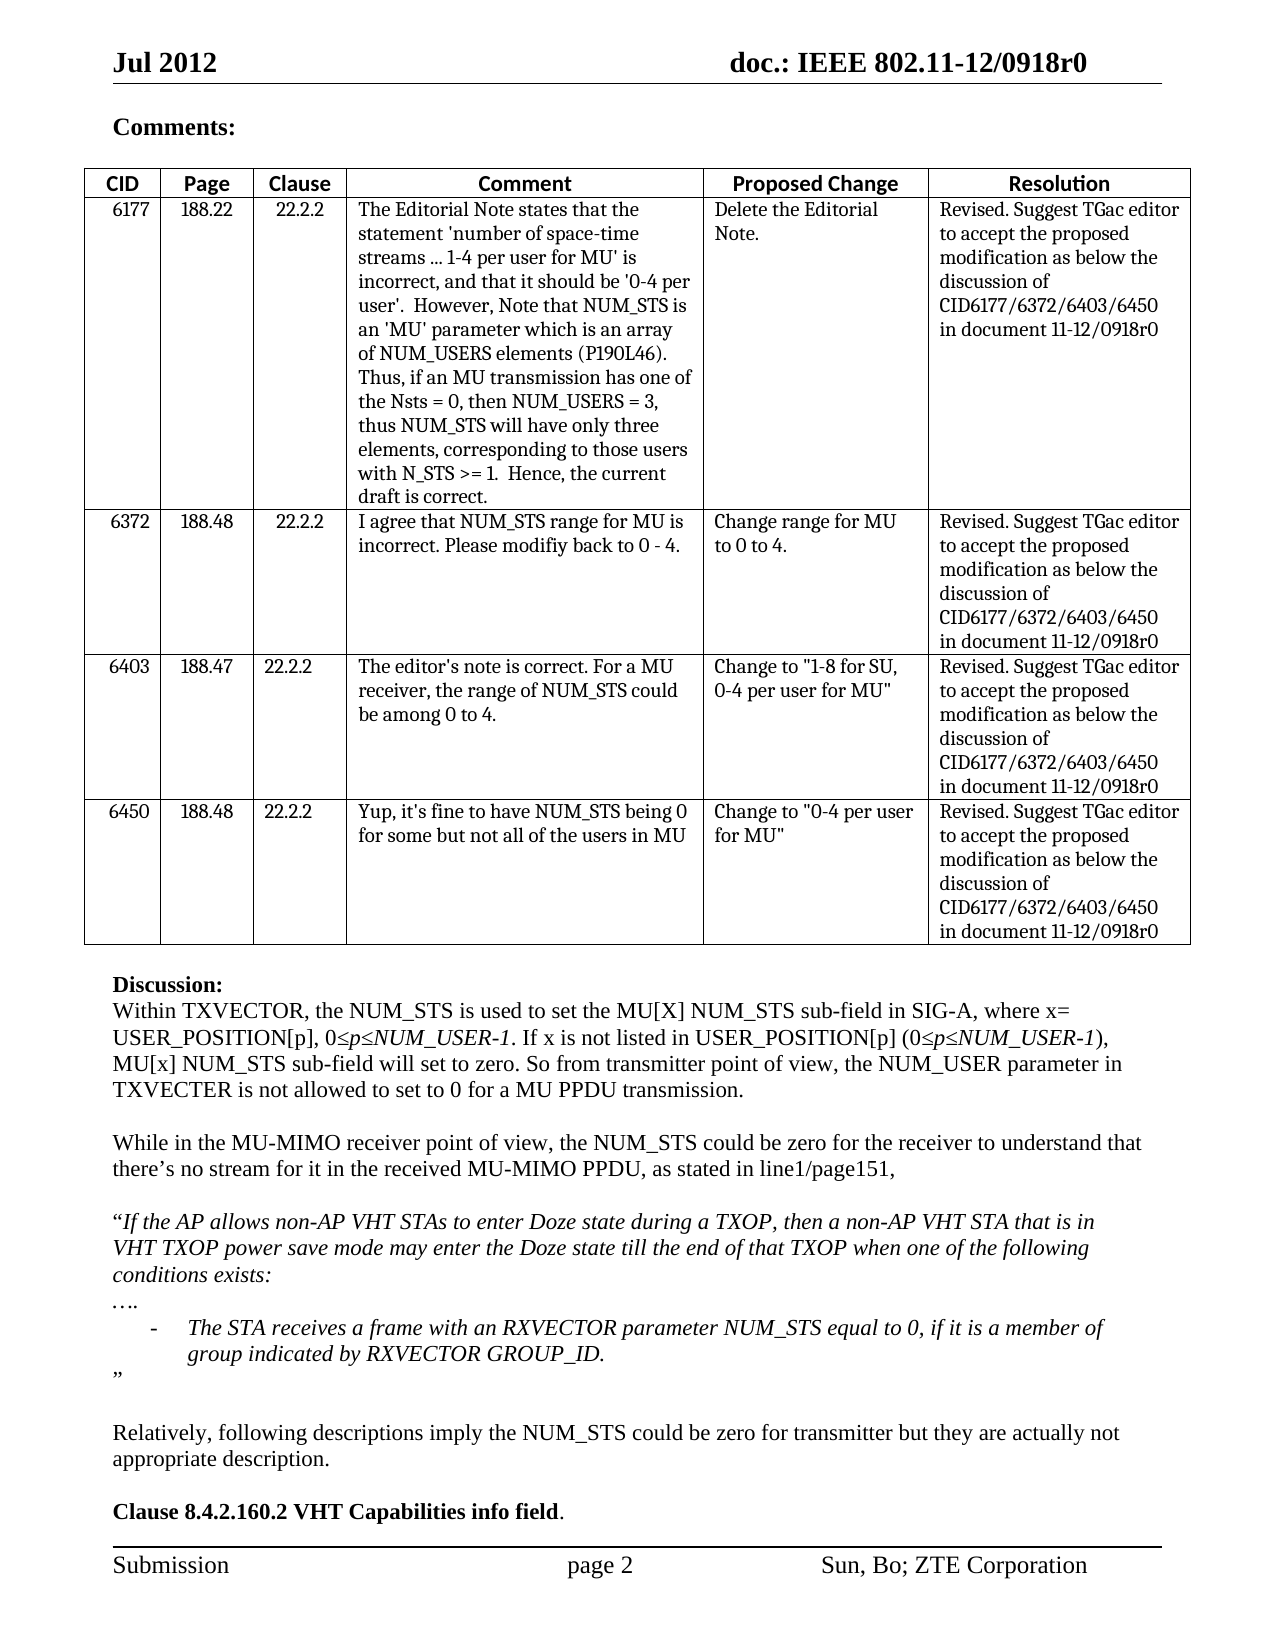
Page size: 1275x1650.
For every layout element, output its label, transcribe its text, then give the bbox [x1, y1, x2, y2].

table_cell 6177 [85, 198, 160, 509]
list The STA receives a frame with an RXVECTOR parameter NUM_STS equal to 0, if it is a member of group indicated by RXVECTOR GROUP_ID. [150, 1313, 1162, 1366]
text Within TXVECTOR, the NUM_STS is used to set the MU[X] NUM_STS sub-field in SIG-A, where x= USER_POSITION[p], 0≤p≤NUM_USER-1. If x is not listed in USER_POSITION[p] (0≤p≤NUM_USER-1), MU[x] NUM_STS sub-field will set to zero. So from transmitter point of view, the NUM_USER parameter in TXVECTER is not allowed to set to 0 for a MU PPDU transmission. [112, 997, 1162, 1103]
table_cell I agree that NUM_STS range for MU is incorrect. Please modifiy back to 0 - 4. [347, 510, 703, 654]
table_cell Revised. Suggest TGac editor to accept the proposed modification as below the discussion of CID6177/6372/6403/6450 in document 11-12/0918r0 [929, 655, 1190, 799]
table_cell 22.2.2 [254, 510, 346, 654]
text Discussion: [112, 971, 1162, 997]
text ” [112, 1366, 1162, 1393]
table_header Clause [254, 169, 346, 197]
table_cell Revised. Suggest TGac editor to accept the proposed modification as below the discussion of CID6177/6372/6403/6450 in document 11-12/0918r0 [929, 510, 1190, 654]
table_cell 6450 [85, 800, 160, 943]
text While in the MU-MIMO receiver point of view, the NUM_STS could be zero for the receiver to understand that there’s no stream for it in the received MU-MIMO PPDU, as stated in line1/page151, [112, 1129, 1162, 1182]
table_header Page [161, 169, 253, 197]
text Relatively, following descriptions imply the NUM_STS could be zero for transmitter but they are actually not appropriate description. [112, 1419, 1162, 1472]
table_cell Revised. Suggest TGac editor to accept the proposed modification as below the discussion of CID6177/6372/6403/6450 in document 11-12/0918r0 [929, 800, 1190, 943]
table_cell 188.47 [161, 655, 253, 799]
table_header Resolution [929, 169, 1190, 197]
table_cell 22.2.2 [254, 800, 346, 943]
table_header Comment [347, 169, 703, 197]
table_cell Yup, it's fine to have NUM_STS being 0 for some but not all of the users in MU [347, 800, 703, 943]
table_cell 188.48 [161, 800, 253, 943]
text …. [112, 1287, 1162, 1313]
table_cell Revised. Suggest TGac editor to accept the proposed modification as below the discussion of CID6177/6372/6403/6450 in document 11-12/0918r0 [929, 198, 1190, 509]
table_cell 6403 [85, 655, 160, 799]
table_cell Change to "1-8 for SU, 0-4 per user for MU" [704, 655, 928, 799]
table_cell 22.2.2 [254, 198, 346, 509]
table_cell Change to "0-4 per user for MU" [704, 800, 928, 943]
table_cell 188.48 [161, 510, 253, 654]
text Comments: [112, 112, 1162, 141]
text “If the AP allows non-AP VHT STAs to enter Doze state during a TXOP, then a non-AP VHT STA that is in [112, 1208, 1162, 1234]
table_cell The editor's note is correct. For a MU receiver, the range of NUM_STS could be among 0 to 4. [347, 655, 703, 799]
table_cell Change range for MU to 0 to 4. [704, 510, 928, 654]
text Clause 8.4.2.160.2 VHT Capabilities info field. [112, 1498, 1162, 1524]
table_header Proposed Change [704, 169, 928, 197]
table_cell The Editorial Note states that the statement 'number of space-time streams ... 1-4 per user for MU' is incorrect, and that it should be '0-4 per user'. However, Note that NUM_STS is an 'MU' parameter which is an array of NUM_USERS elements (P190L46). Thus, if an MU transmission has one of the Nsts = 0, then NUM_USERS = 3, thus NUM_STS will have only three elements, corresponding to those users with N_STS >= 1. Hence, the current draft is correct. [347, 198, 703, 509]
table_header CID [85, 169, 160, 197]
text VHT TXOP power save mode may enter the Doze state till the end of that TXOP when one of the following conditions exists: [112, 1234, 1162, 1287]
table_cell 22.2.2 [254, 655, 346, 799]
table_cell 188.22 [161, 198, 253, 509]
table_cell Delete the Editorial Note. [704, 198, 928, 509]
table_cell 6372 [85, 510, 160, 654]
